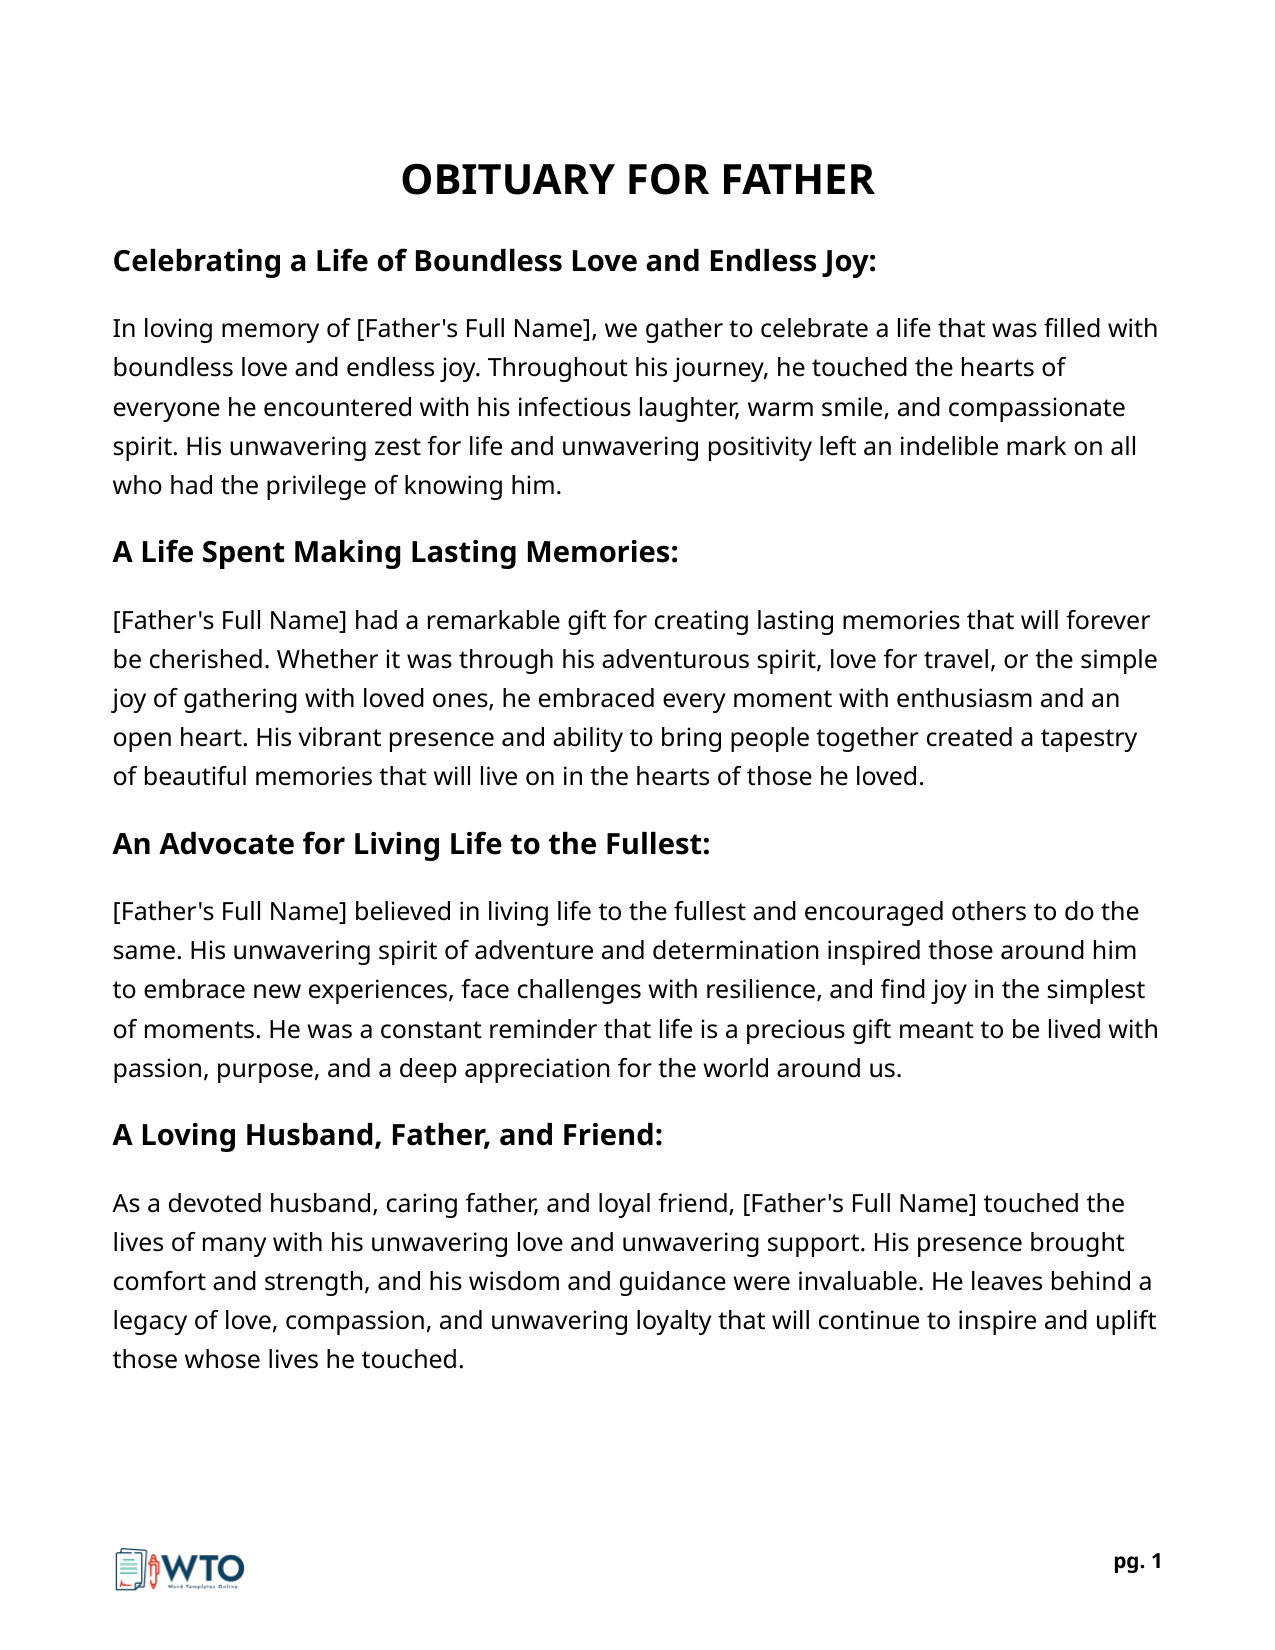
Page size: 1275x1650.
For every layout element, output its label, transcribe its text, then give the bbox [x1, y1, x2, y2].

text [Father's Full Name] believed in living life to the fullest and encouraged others to do the same. His unwavering spirit of adventure and determination inspired those around him to embrace new experiences, face challenges with resilience, and find joy in the simplest of moments. He was a constant reminder that life is a precious gift meant to be lived with passion, purpose, and a deep appreciation for the world around us. [112, 894, 1162, 1084]
text As a devoted husband, caring father, and loyal friend, [Father's Full Name] touched the lives of many with his unwavering love and unwavering support. His presence brought comfort and strength, and his wisdom and guidance were invaluable. He leaves behind a legacy of love, compassion, and unwavering loyalty that will continue to inspire and uplift those whose lives he touched. [112, 1185, 1162, 1376]
text Celebrating a Life of Boundless Love and Endless Joy: [112, 240, 1162, 280]
text [Father's Full Name] had a remarkable gift for creating lasting memories that will forever be cherished. Whether it was through his adventurous spirit, love for travel, or the simple joy of gathering with loved ones, he embraced every moment with enthusiasm and an open heart. His vibrant presence and ability to bring people together created a tapestry of beautiful memories that will live on in the hearts of those he loved. [112, 602, 1162, 793]
picture [112, 1546, 252, 1595]
text OBITUARY FOR FATHER [112, 150, 1162, 207]
text An Advocate for Living Life to the Fullest: [112, 823, 1162, 863]
text A Life Spent Making Lasting Memories: [112, 532, 1162, 571]
text In loving memory of [Father's Full Name], we gather to celebrate a life that was filled with boundless love and endless joy. Throughout his journey, he touched the hearts of everyone he encountered with his infectious laughter, warm smile, and compassionate spirit. His unwavering zest for life and unwavering positivity left an indelible mark on all who had the privilege of knowing him. [112, 311, 1162, 502]
text A Loving Husband, Father, and Friend: [112, 1114, 1162, 1154]
